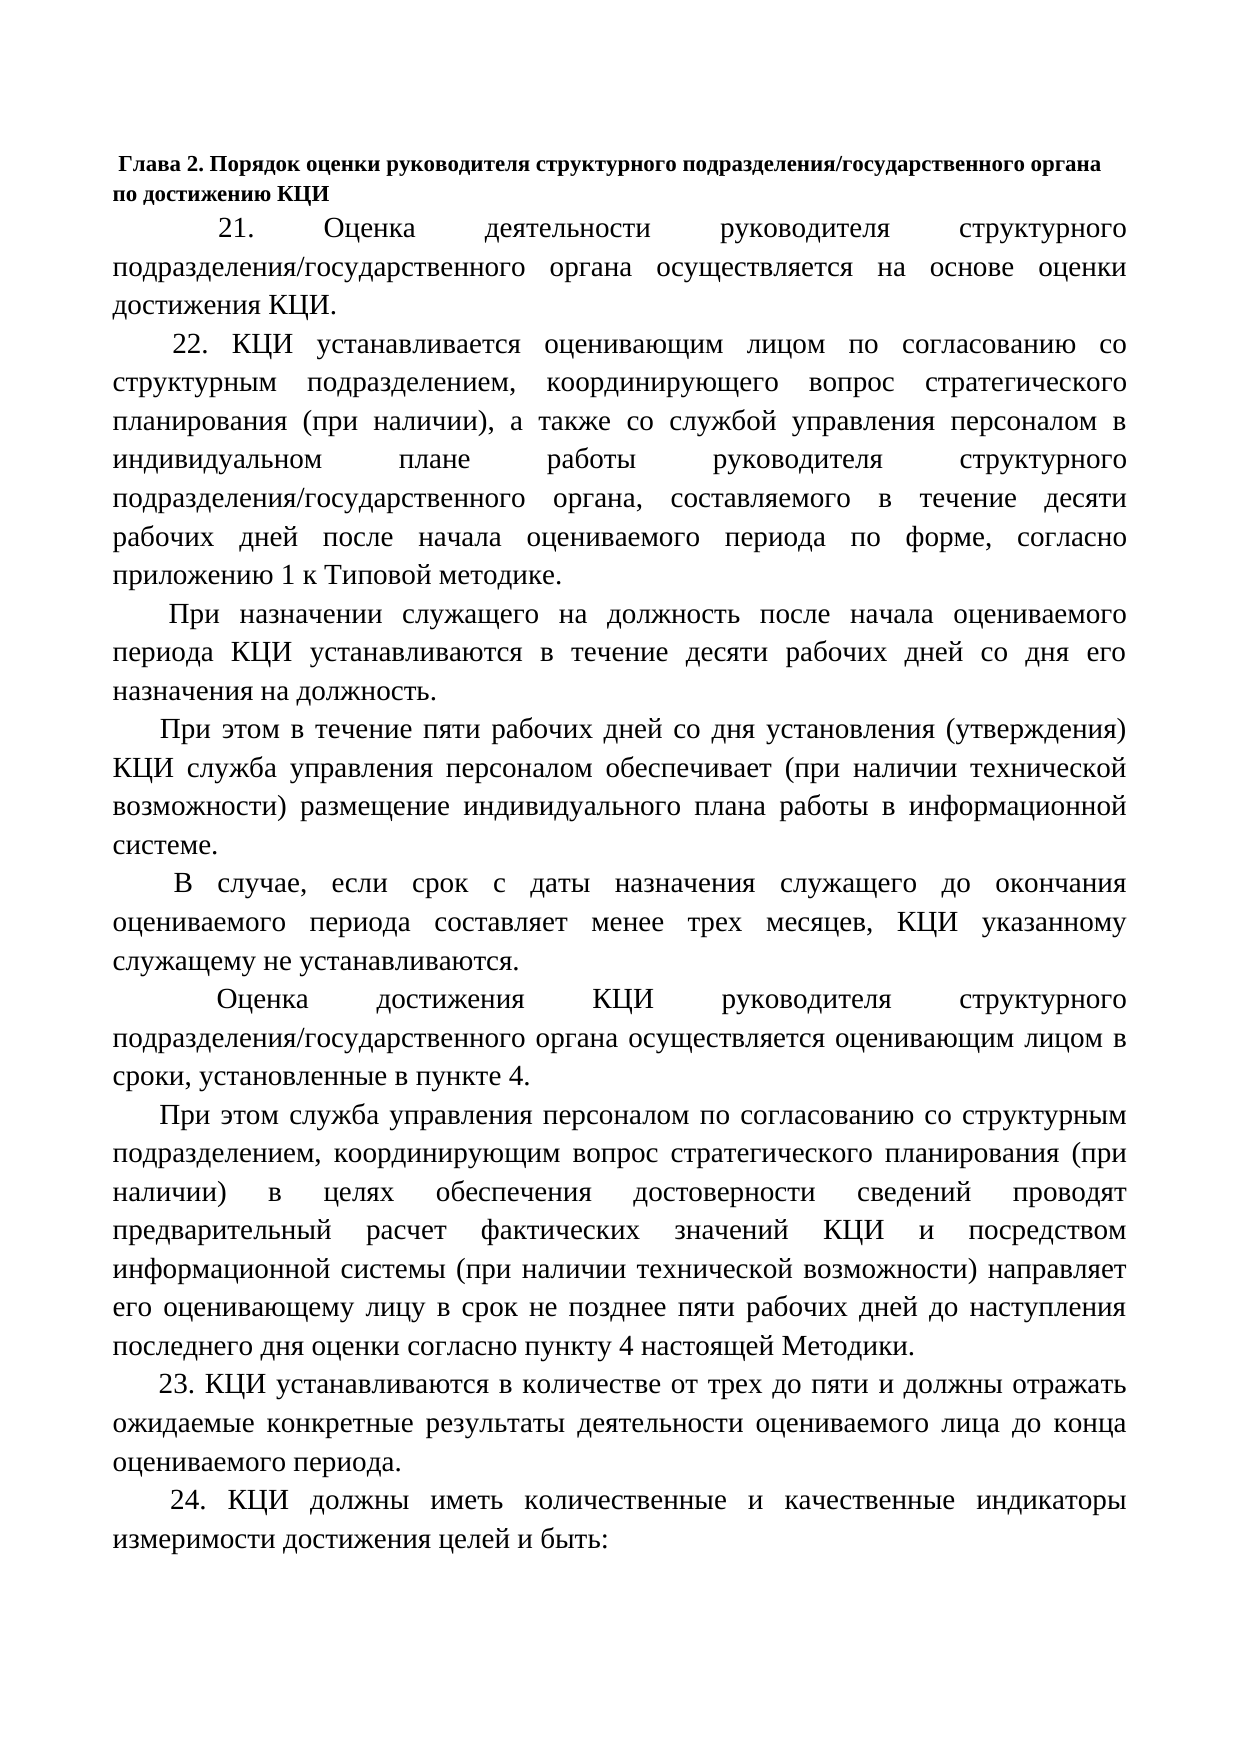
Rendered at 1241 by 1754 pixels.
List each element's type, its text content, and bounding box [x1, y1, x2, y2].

text Глава 2. Порядок оценки руководителя структурного подразделения/государственного органа по достижению КЦИ [112, 150, 1128, 207]
text 24. КЦИ должны иметь количественные и качественные индикаторы измеримости достижения целей и быть: [112, 1482, 1128, 1554]
text При назначении служащего на должность после начала оцениваемого периода КЦИ устанавливаются в течение десяти рабочих дней со дня его назначения на должность. [112, 596, 1128, 706]
text 22. КЦИ устанавливается оценивающим лицом по согласованию со структурным подразделением, координирующего вопрос стратегического планирования (при наличии), а также со службой управления персоналом в индивидуальном плане работы руководителя структурного подразделения/государственного органа, составляемого в течение десяти рабочих дней после начала оцениваемого периода по форме, согласно приложению 1 к Типовой методике. [112, 326, 1128, 591]
text При этом в течение пяти рабочих дней со дня установления (утверждения) КЦИ служба управления персоналом обеспечивает (при наличии технической возможности) размещение индивидуального плана работы в информационной системе. [112, 711, 1128, 861]
text 21. Оценка деятельности руководителя структурного подразделения/государственного органа осуществляется на основе оценки достижения КЦИ. [112, 210, 1128, 321]
text При этом служба управления персоналом по согласованию со структурным подразделением, координирующим вопрос стратегического планирования (при наличии) в целях обеспечения достоверности сведений проводят предварительный расчет фактических значений КЦИ и посредством информационной системы (при наличии технической возможности) направляет его оценивающему лицу в срок не позднее пяти рабочих дней до наступления последнего дня оценки согласно пункту 4 настоящей Методики. [112, 1097, 1128, 1362]
text Оценка достижения КЦИ руководителя структурного подразделения/государственного органа осуществляется оценивающим лицом в сроки, установленные в пункте 4. [112, 981, 1128, 1092]
text 23. КЦИ устанавливаются в количестве от трех до пяти и должны отражать ожидаемые конкретные результаты деятельности оцениваемого лица до конца оцениваемого периода. [112, 1367, 1128, 1477]
text В случае, если срок с даты назначения служащего до окончания оцениваемого периода составляет менее трех месяцев, КЦИ указанному служащему не устанавливаются. [112, 866, 1128, 976]
